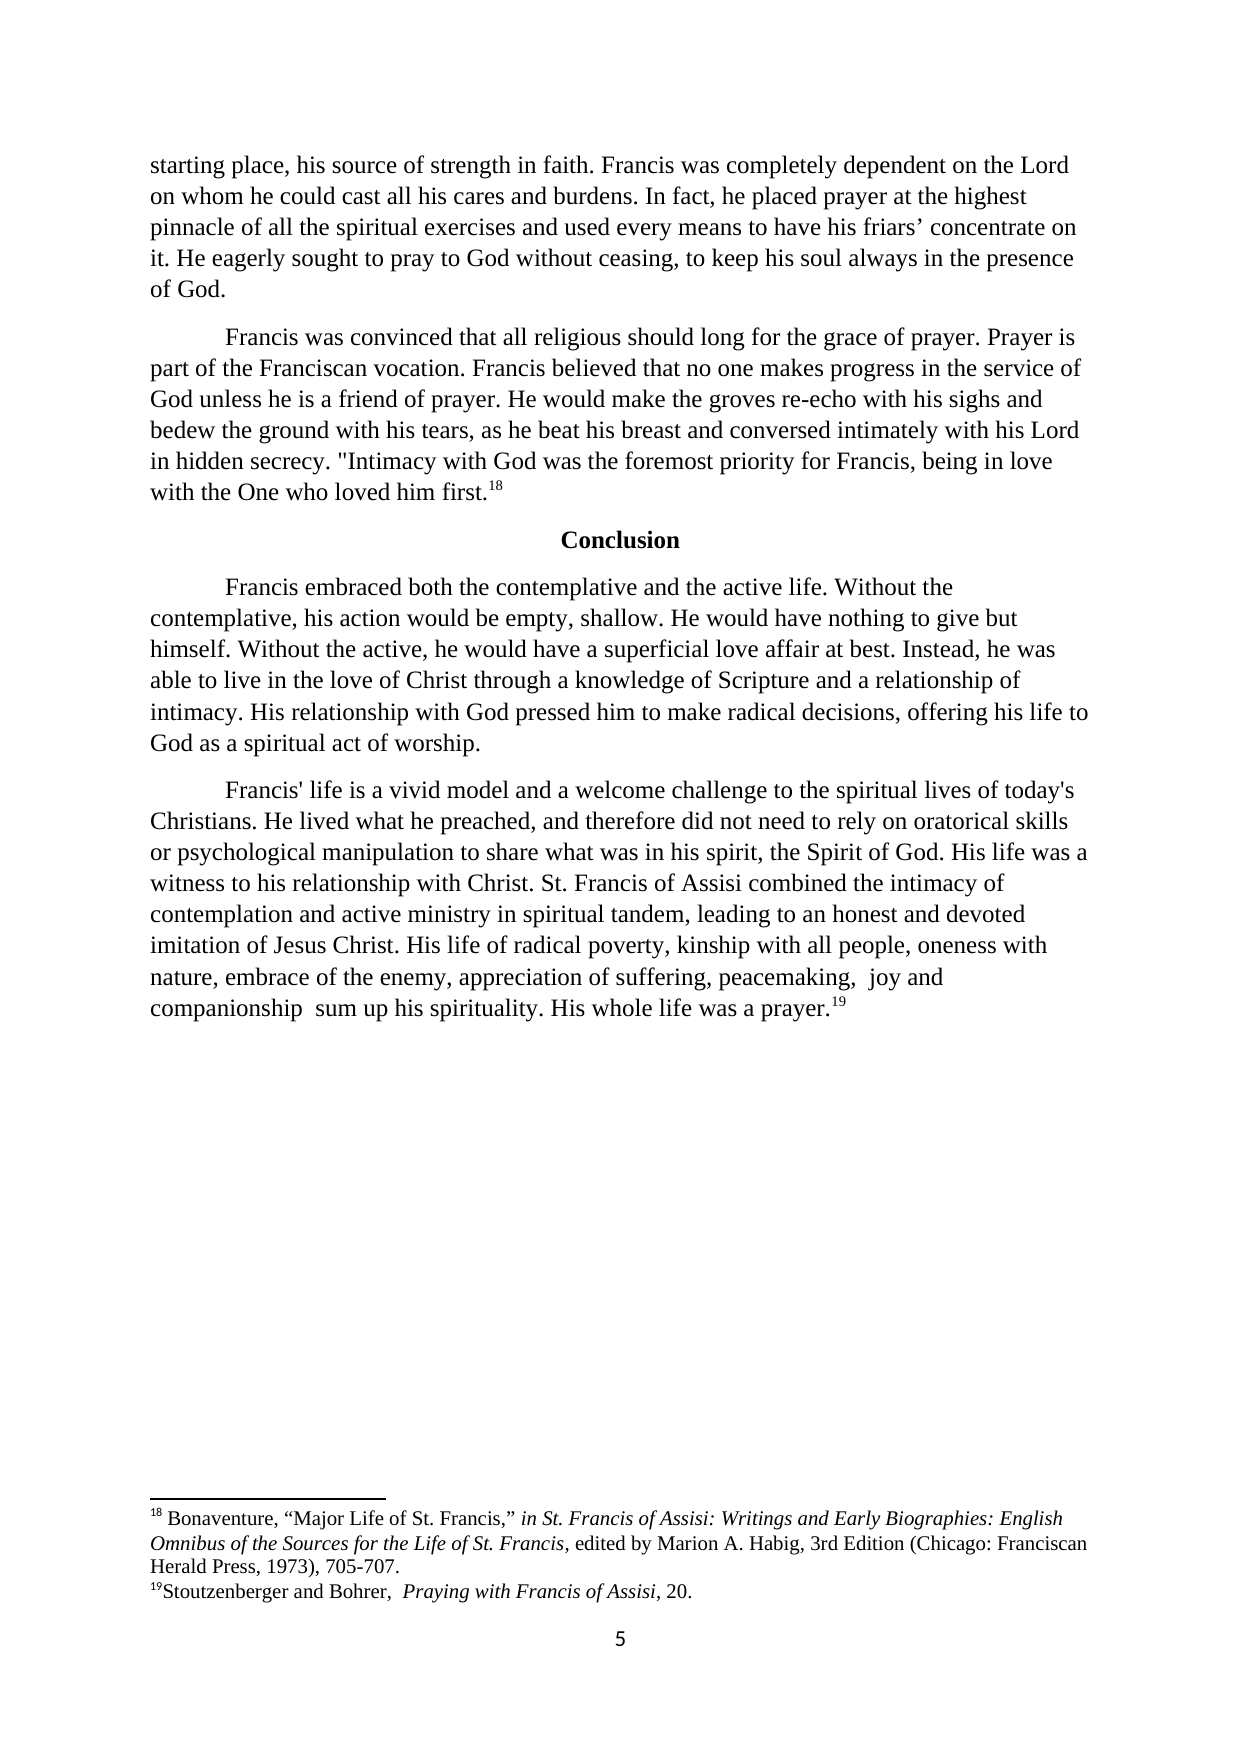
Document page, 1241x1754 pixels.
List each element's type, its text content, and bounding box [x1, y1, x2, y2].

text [150, 150, 1090, 303]
text Conclusion [150, 525, 1090, 553]
text Francis' life is a vivid model and a welcome challenge to the spiritual lives of today's Christians. He lived what he preached, and therefore did not need to rely on oratorical skills or psychological manipulation to share what was in his spirit, the Spirit of God. His life was a witness to his relationship with Christ. St. Francis of Assisi combined the intimacy of contemplation and active ministry in spiritual tandem, leading to an honest and devoted imitation of Jesus Christ. His life of radical poverty, kinship with all people, oneness with nature, embrace of the enemy, appreciation of suffering, peacemaking, joy and companionship sum up his spirituality. His whole life was a prayer. [150, 775, 1090, 1021]
text Francis embraced both the contemplative and the active life. Without the contemplative, his action would be empty, shallow. He would have nothing to give but himself. Without the active, he would have a superficial love affair at best. Instead, he was able to live in the love of Christ through a knowledge of Scripture and a relationship of intimacy. His relationship with God pressed him to make radical decisions, offering his life to God as a spiritual act of worship. [150, 572, 1090, 756]
text Francis was convinced that all religious should long for the grace of prayer. Prayer is part of the Franciscan vocation. Francis believed that no one makes progress in the service of God unless he is a friend of prayer. He would make the groves re-echo with his sighs and bedew the ground with his tears, as he beat his breast and conversed intimately with his Lord in hidden secrecy. "Intimacy with God was the foremost priority for Francis, being in love with the One who loved him first. [150, 322, 1090, 506]
